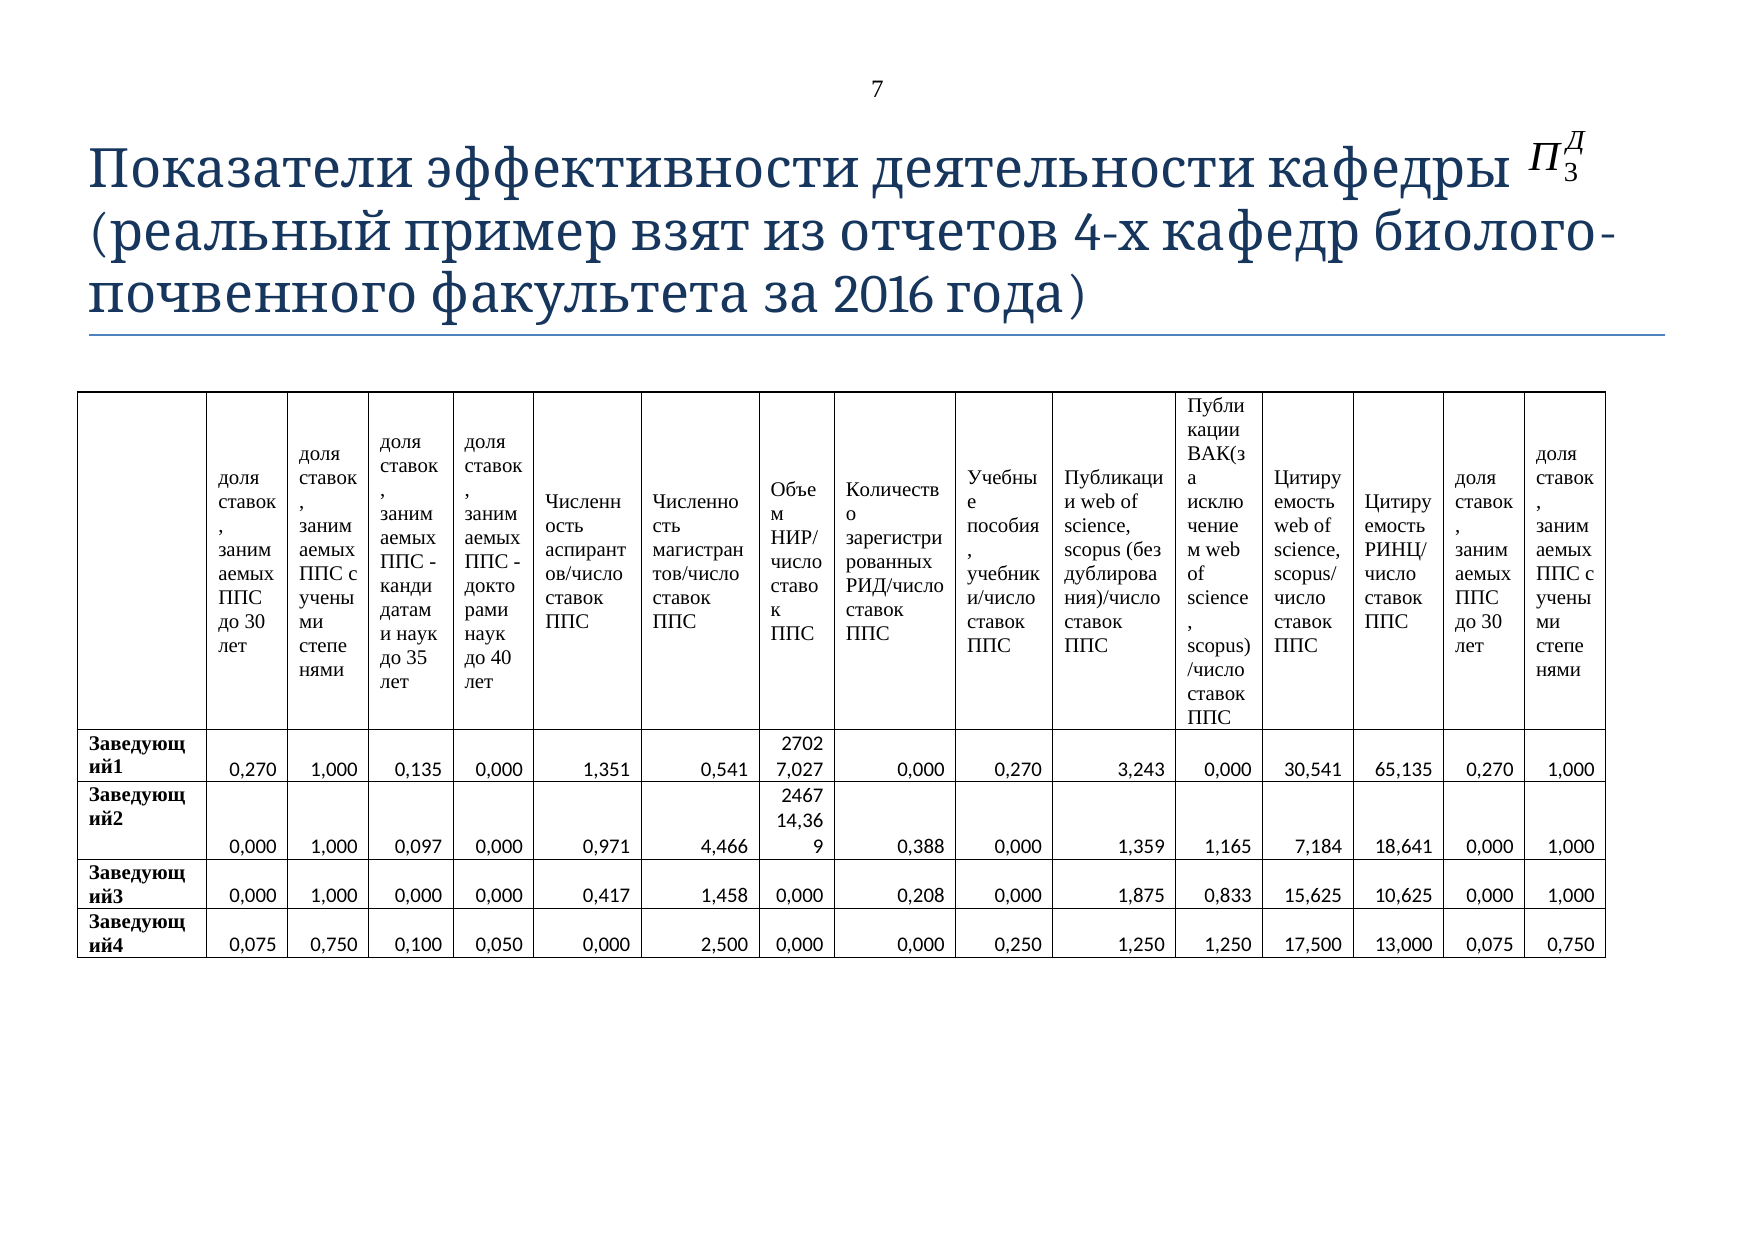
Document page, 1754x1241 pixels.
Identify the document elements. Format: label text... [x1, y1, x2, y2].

table_cell 1,000 [288, 782, 368, 858]
table_cell 0,000 [454, 860, 533, 908]
table_cell Заведующий1 [78, 730, 206, 781]
table_header Публикации ВАК(за исключением web of science, scopus)/число ставок ППС [1176, 393, 1262, 729]
table_cell 0,100 [369, 909, 453, 957]
table_header [78, 393, 206, 729]
table_cell 0,075 [1444, 909, 1524, 957]
table_header Публикации web of science, scopus (без дублирования)/число ставок ППС [1053, 393, 1175, 729]
table_cell 10,625 [1354, 860, 1443, 908]
table_cell 0,971 [534, 782, 641, 858]
table_header Численность магистрантов/число ставок ППС [642, 393, 759, 729]
table_cell Заведующий4 [78, 909, 206, 957]
table_cell 0,000 [1444, 860, 1524, 908]
table_header доля ставок, занимаемых ППС с учеными степенями [288, 393, 368, 729]
table_cell 0,000 [534, 909, 641, 957]
table_cell 0,000 [760, 909, 834, 957]
table_cell 0,000 [207, 860, 287, 908]
table_cell 0,000 [835, 730, 955, 781]
table_cell 0,250 [956, 909, 1052, 957]
table_header Количество зарегистрированных РИД/число ставок ППС [835, 393, 955, 729]
table_cell 0,000 [454, 782, 533, 858]
table_cell 0,000 [835, 909, 955, 957]
table_header доля ставок, занимаемых ППС до 30 лет [207, 393, 287, 729]
table_cell 2,500 [642, 909, 759, 957]
table_cell 0,000 [956, 860, 1052, 908]
table_header доля ставок, занимаемых ППС до 30 лет [1444, 393, 1524, 729]
table_cell 1,250 [1053, 909, 1175, 957]
table_cell 15,625 [1263, 860, 1353, 908]
table_cell 0,000 [1444, 782, 1524, 858]
table_cell 0,000 [760, 860, 834, 908]
table_cell 0,750 [1525, 909, 1605, 957]
table_cell 4,466 [642, 782, 759, 858]
table_header Численность аспирантов/число ставок ППС [534, 393, 641, 729]
table_cell 1,165 [1176, 782, 1262, 858]
table_header доля ставок, занимаемых ППС с учеными степенями [1525, 393, 1605, 729]
table_cell 0,388 [835, 782, 955, 858]
table_cell 17,500 [1263, 909, 1353, 957]
table_cell 1,359 [1053, 782, 1175, 858]
table_cell 0,750 [288, 909, 368, 957]
table_cell 246714,369 [760, 782, 834, 858]
table_cell 0,541 [642, 730, 759, 781]
table_header Цитируемость РИНЦ/число ставок ППС [1354, 393, 1443, 729]
table_header доля ставок, занимаемых ППС - кандидатами наук до 35 лет [369, 393, 453, 729]
table_cell 0,000 [1176, 730, 1262, 781]
table_cell 7,184 [1263, 782, 1353, 858]
table_cell Заведующий3 [78, 860, 206, 908]
table_cell 65,135 [1354, 730, 1443, 781]
table_cell 3,243 [1053, 730, 1175, 781]
table_cell 0,135 [369, 730, 453, 781]
table_cell 0,097 [369, 782, 453, 858]
table_header Объем НИР/число ставок ППС [760, 393, 834, 729]
table_cell 0,270 [207, 730, 287, 781]
table_cell 1,000 [288, 730, 368, 781]
table_cell 30,541 [1263, 730, 1353, 781]
table_cell Заведующий2 [78, 782, 206, 858]
table_cell 1,000 [1525, 730, 1605, 781]
table_header Цитируемость web of science, scopus/число ставок ППС [1263, 393, 1353, 729]
table_header Учебные пособия, учебники/число ставок ППС [956, 393, 1052, 729]
table_cell 0,000 [454, 730, 533, 781]
table_cell 0,000 [956, 782, 1052, 858]
table_cell 1,458 [642, 860, 759, 908]
table_cell 0,417 [534, 860, 641, 908]
table_cell 0,000 [207, 782, 287, 858]
table_cell 1,351 [534, 730, 641, 781]
table_cell 1,000 [1525, 782, 1605, 858]
table_cell 27027,027 [760, 730, 834, 781]
table_cell 1,000 [1525, 860, 1605, 908]
table_cell 0,050 [454, 909, 533, 957]
table_cell 0,075 [207, 909, 287, 957]
title Показатели эффективности деятельности кафедры (реальный пример взят из отчетов 4-х кафедр биолого-почвенного факультета за 2016 года) [89, 127, 1665, 334]
table_cell 18,641 [1354, 782, 1443, 858]
table_cell 1,250 [1176, 909, 1262, 957]
table_cell 0,000 [369, 860, 453, 908]
table_cell 0,833 [1176, 860, 1262, 908]
table_header доля ставок, занимаемых ППС - докторами наук до 40 лет [454, 393, 533, 729]
table_cell 0,270 [1444, 730, 1524, 781]
table_cell 13,000 [1354, 909, 1443, 957]
table_cell 1,000 [288, 860, 368, 908]
table_cell 1,875 [1053, 860, 1175, 908]
table_cell 0,208 [835, 860, 955, 908]
table_cell 0,270 [956, 730, 1052, 781]
